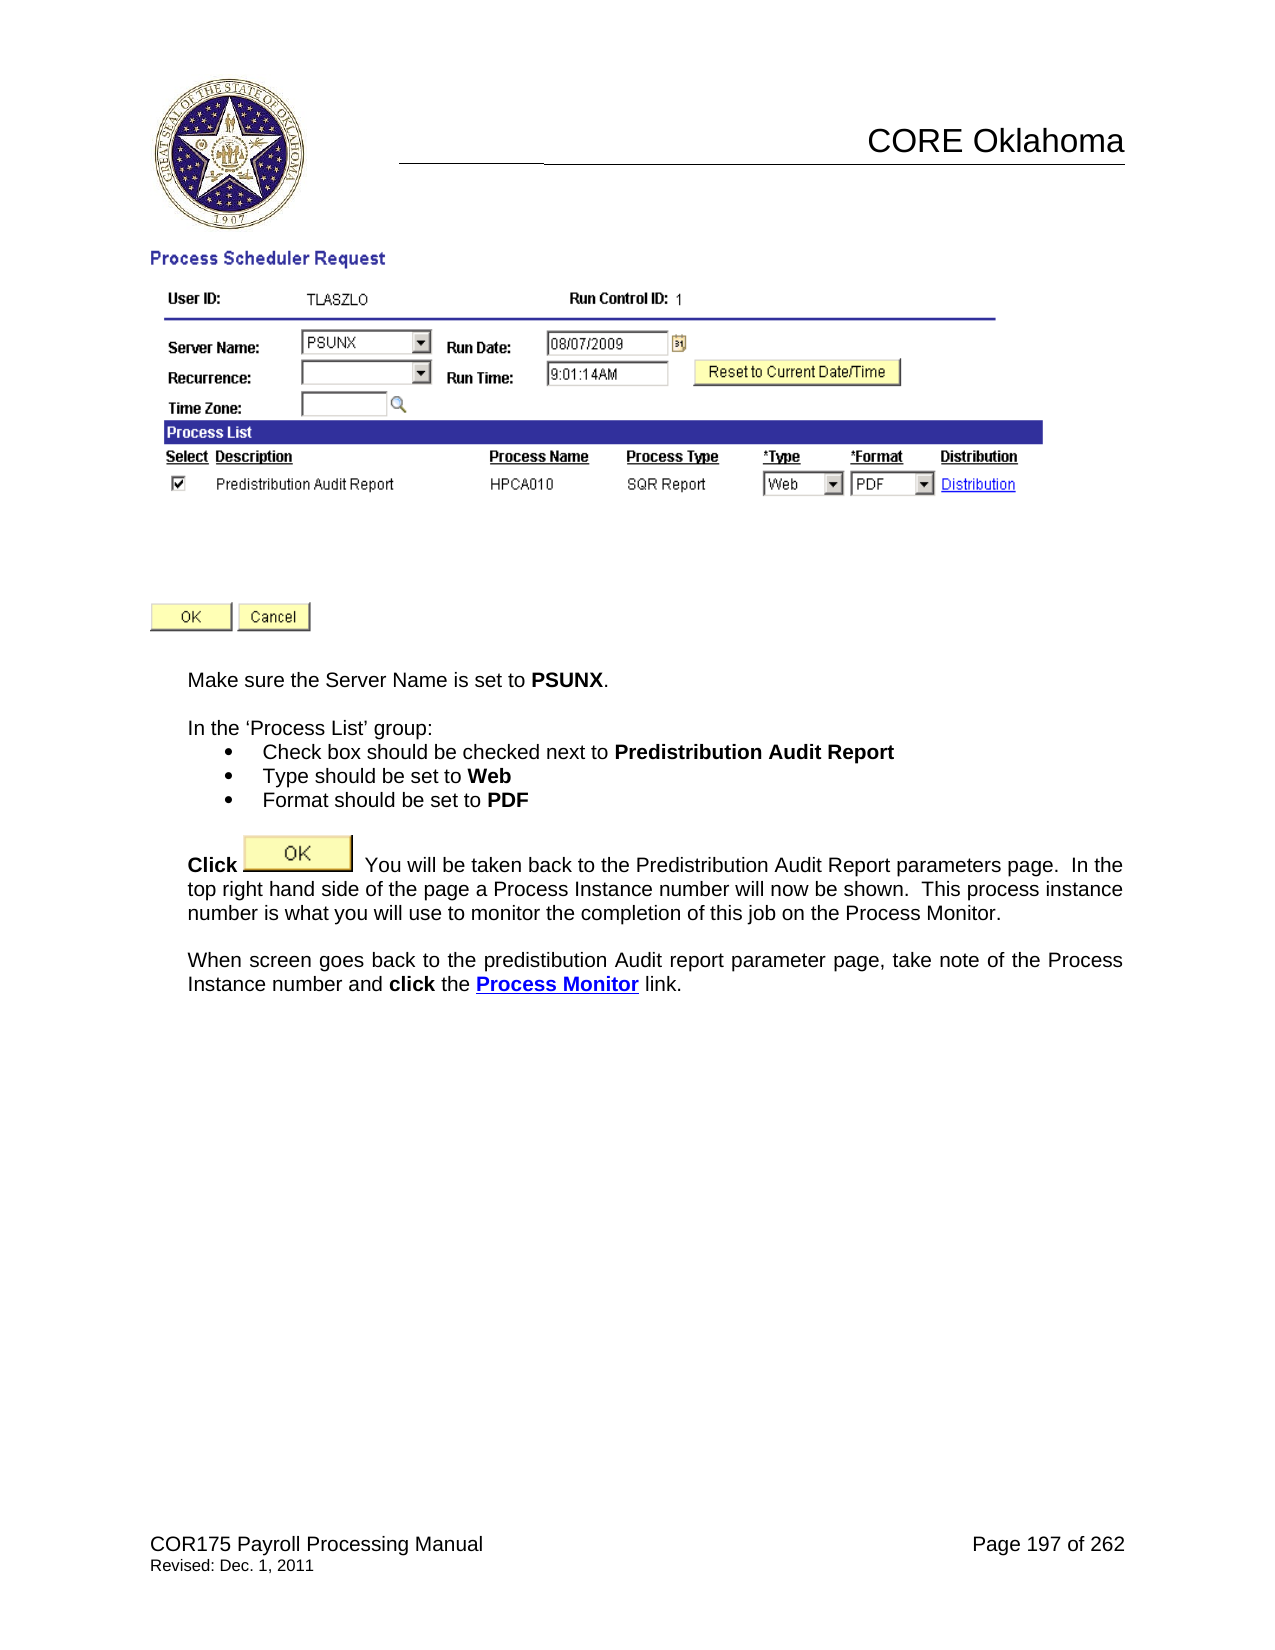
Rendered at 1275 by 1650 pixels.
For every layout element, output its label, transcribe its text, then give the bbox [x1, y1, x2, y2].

text In the ‘Process List’ group: [187, 716, 1125, 740]
picture [243, 835, 353, 872]
text Click You will be taken back to the Predistribution Audit Report parameters page. In the top right hand side of the page a Process Instance number will now be shown. This process instance number is what you will use to monitor the completion of this job on the Process Monitor. [187, 836, 1125, 924]
list Format should be set to PDF [225, 788, 1125, 812]
text When screen goes back to the predistibution Audit report parameter page, take note of the Process Instance number and click the Process Monitor link. [187, 948, 1125, 996]
picture [150, 74, 1063, 644]
text Make sure the Server Name is set to PSUNX. [187, 668, 1125, 692]
list Type should be set to Web [225, 764, 1125, 788]
list Check box should be checked next to Predistribution Audit Report [225, 740, 1125, 764]
